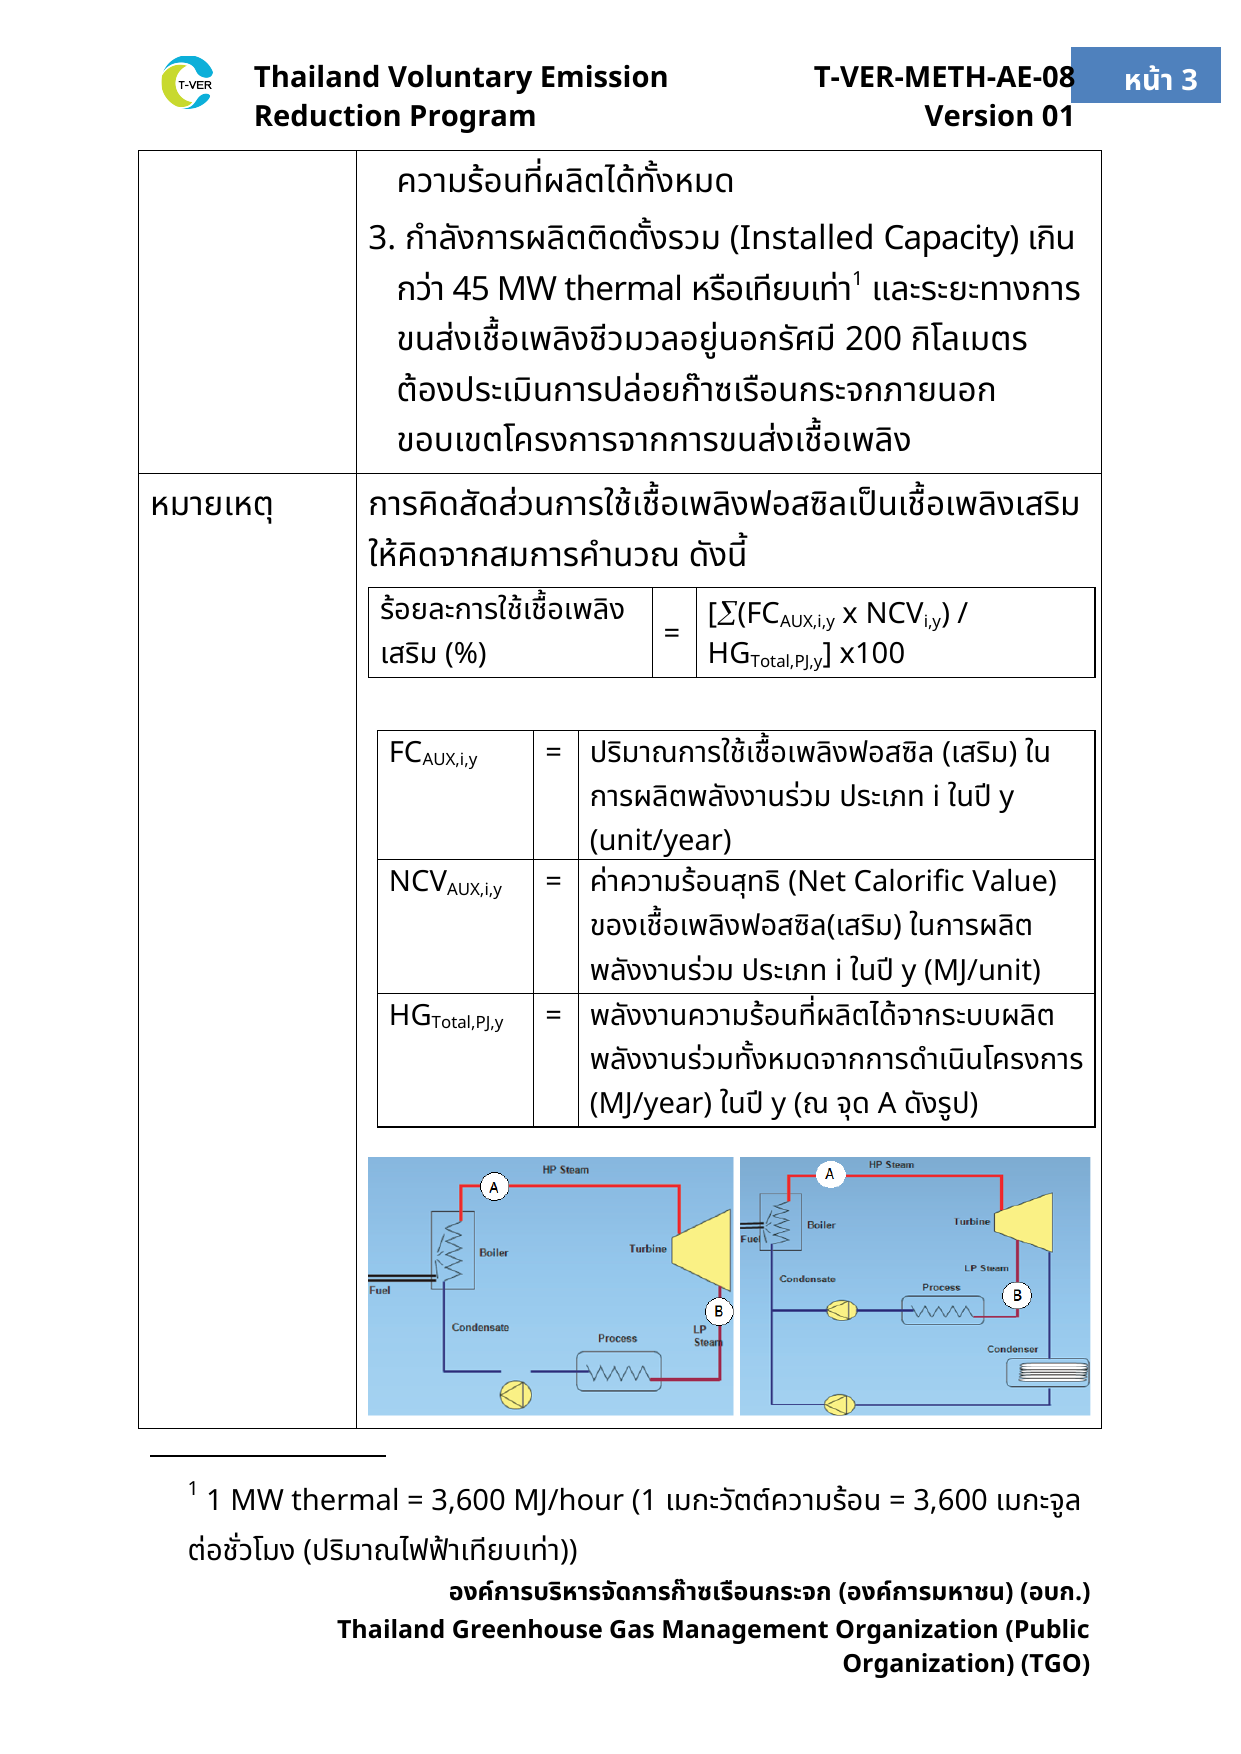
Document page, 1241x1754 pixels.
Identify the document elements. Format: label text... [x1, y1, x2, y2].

table_cell การคิดสัดส่วนการใช้เชื้อเพลิงฟอสซิลเป็นเชื้อเพลิงเสริม ให้คิดจากสมการคำนวณ ดังนี้ [357, 474, 1101, 1428]
picture [161, 56, 213, 109]
picture [199, 56, 213, 69]
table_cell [139, 151, 356, 473]
table_cell หมายเหตุ [139, 474, 356, 1428]
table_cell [357, 151, 1101, 473]
picture [368, 1157, 1091, 1416]
